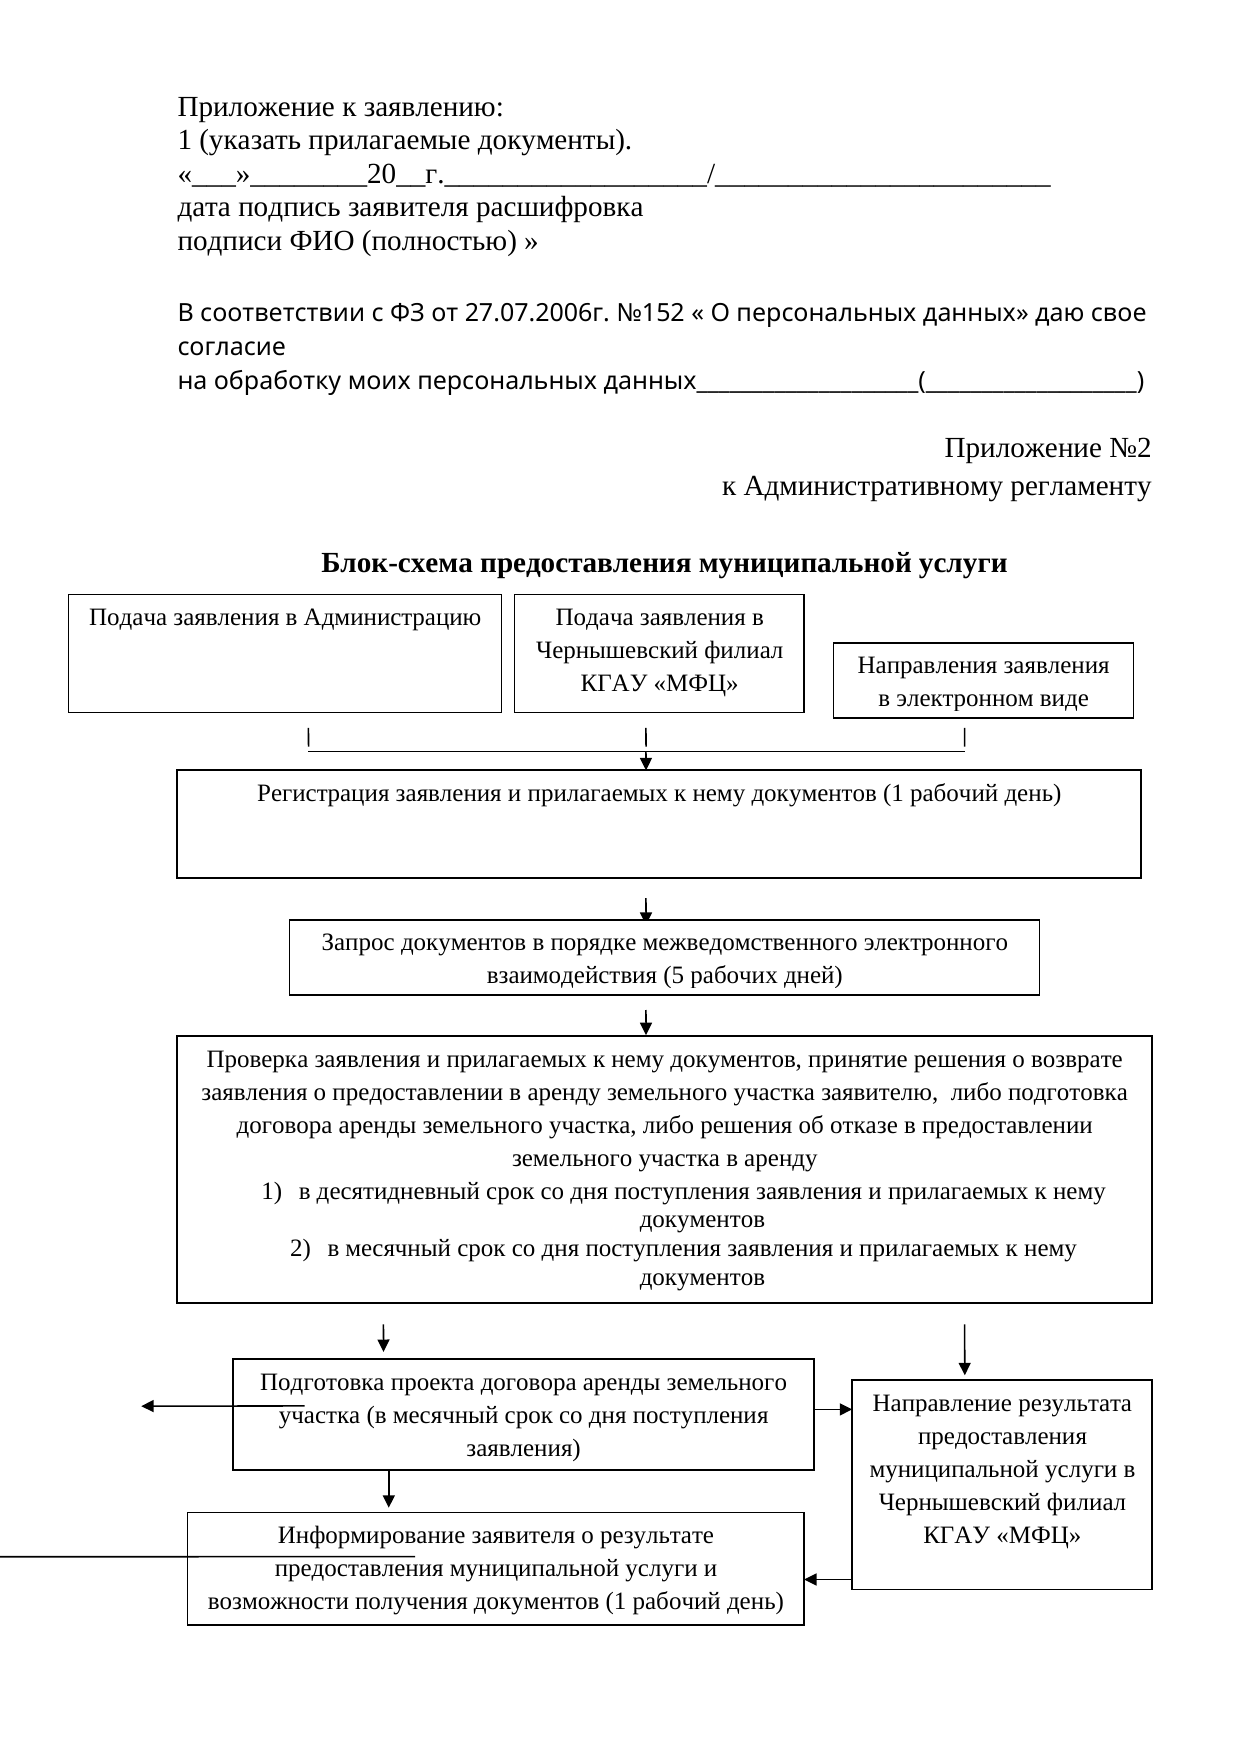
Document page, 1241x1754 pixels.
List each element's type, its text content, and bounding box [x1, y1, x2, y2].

text к Административному регламенту [177, 468, 1152, 502]
text Приложение №2 [177, 430, 1152, 463]
text подписи ФИО (полностью) » [177, 223, 1152, 256]
text на обработку моих персональных данных____________________(___________________) [177, 363, 1152, 397]
text «___»________20__г.__________________/_______________________ [177, 156, 1152, 189]
text Приложение к заявлению: [177, 89, 1152, 122]
text дата подпись заявителя расшифровка [177, 189, 1152, 223]
text В соответствии с ФЗ от 27.07.2006г. №152 « О персональных данных» даю свое согласие [177, 295, 1152, 363]
text 1 (указать прилагаемые документы). [177, 122, 1152, 156]
text Блок-схема предоставления муниципальной услуги [177, 545, 1152, 579]
